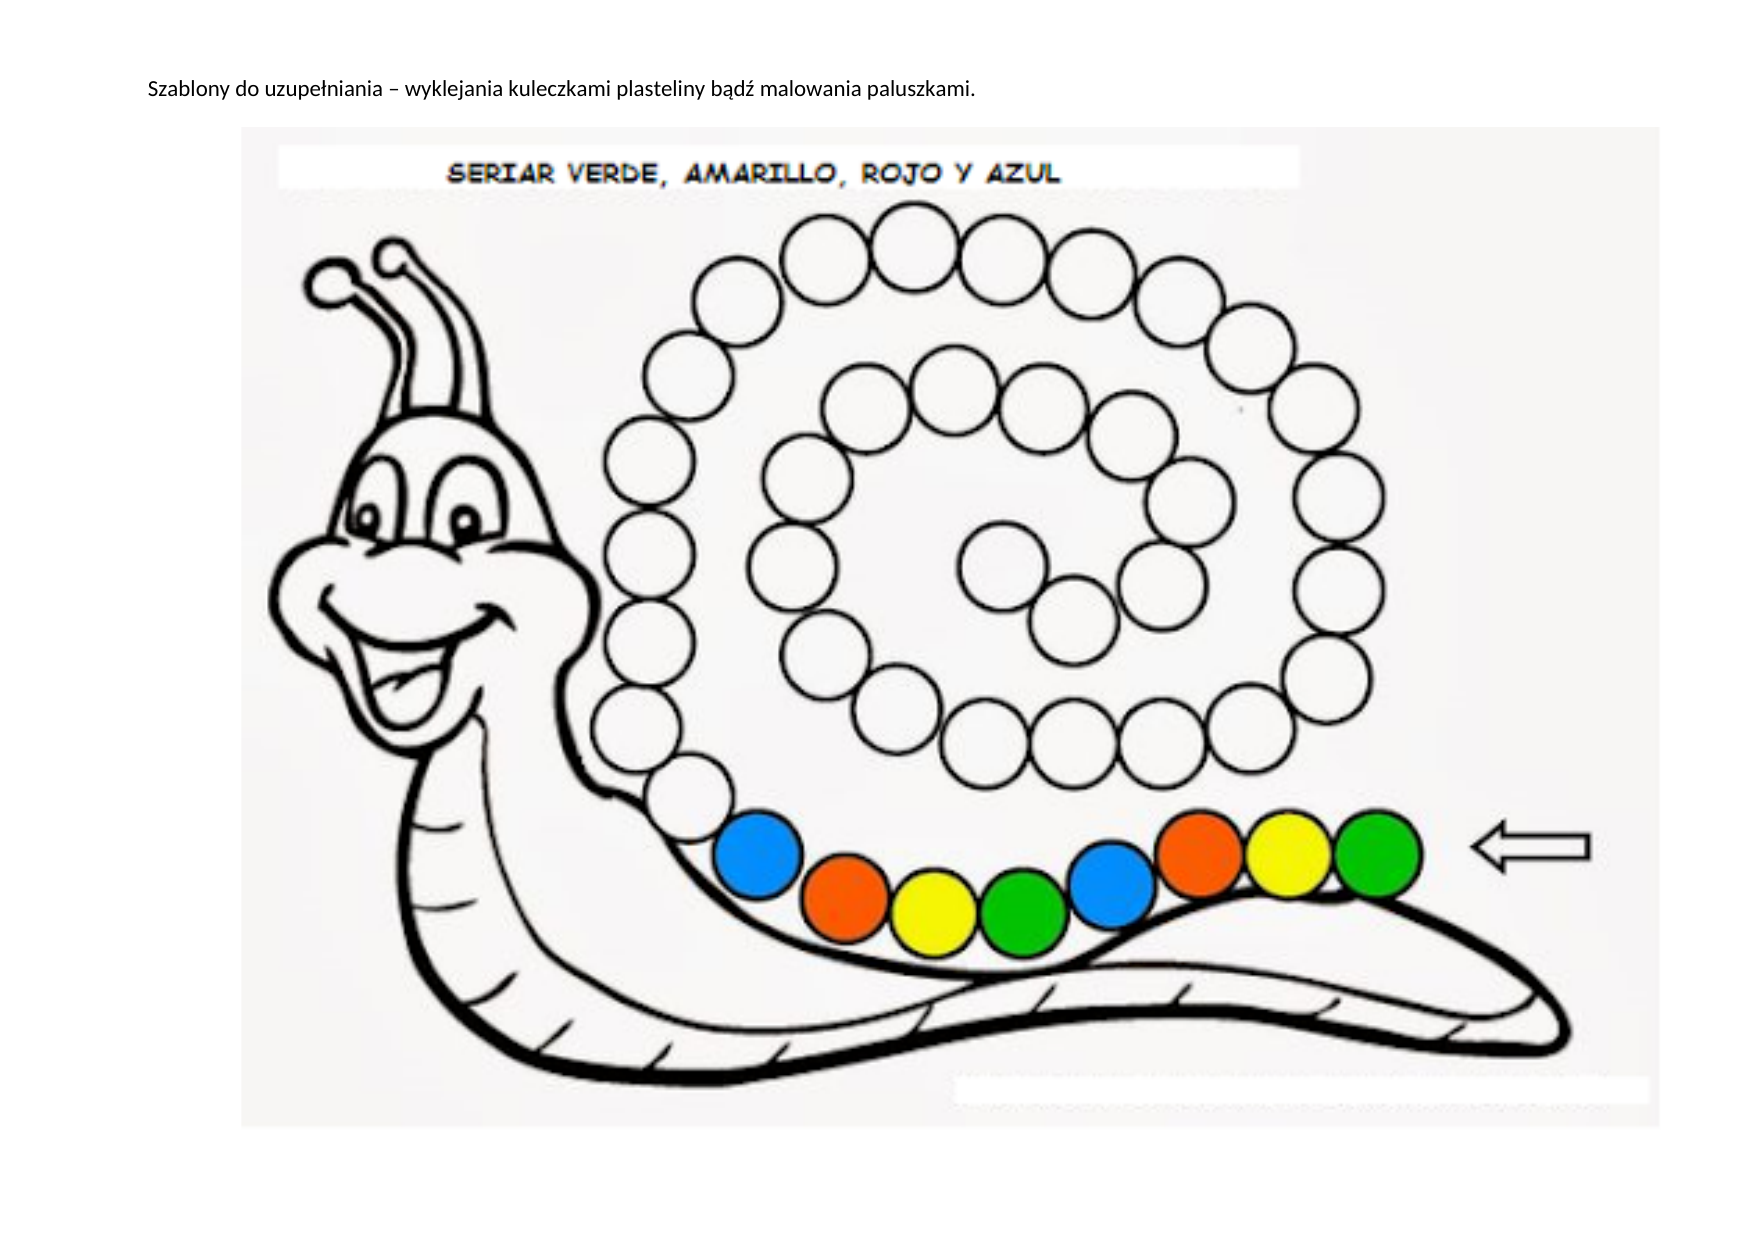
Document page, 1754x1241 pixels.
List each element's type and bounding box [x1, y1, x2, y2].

picture [241, 127, 1663, 1138]
